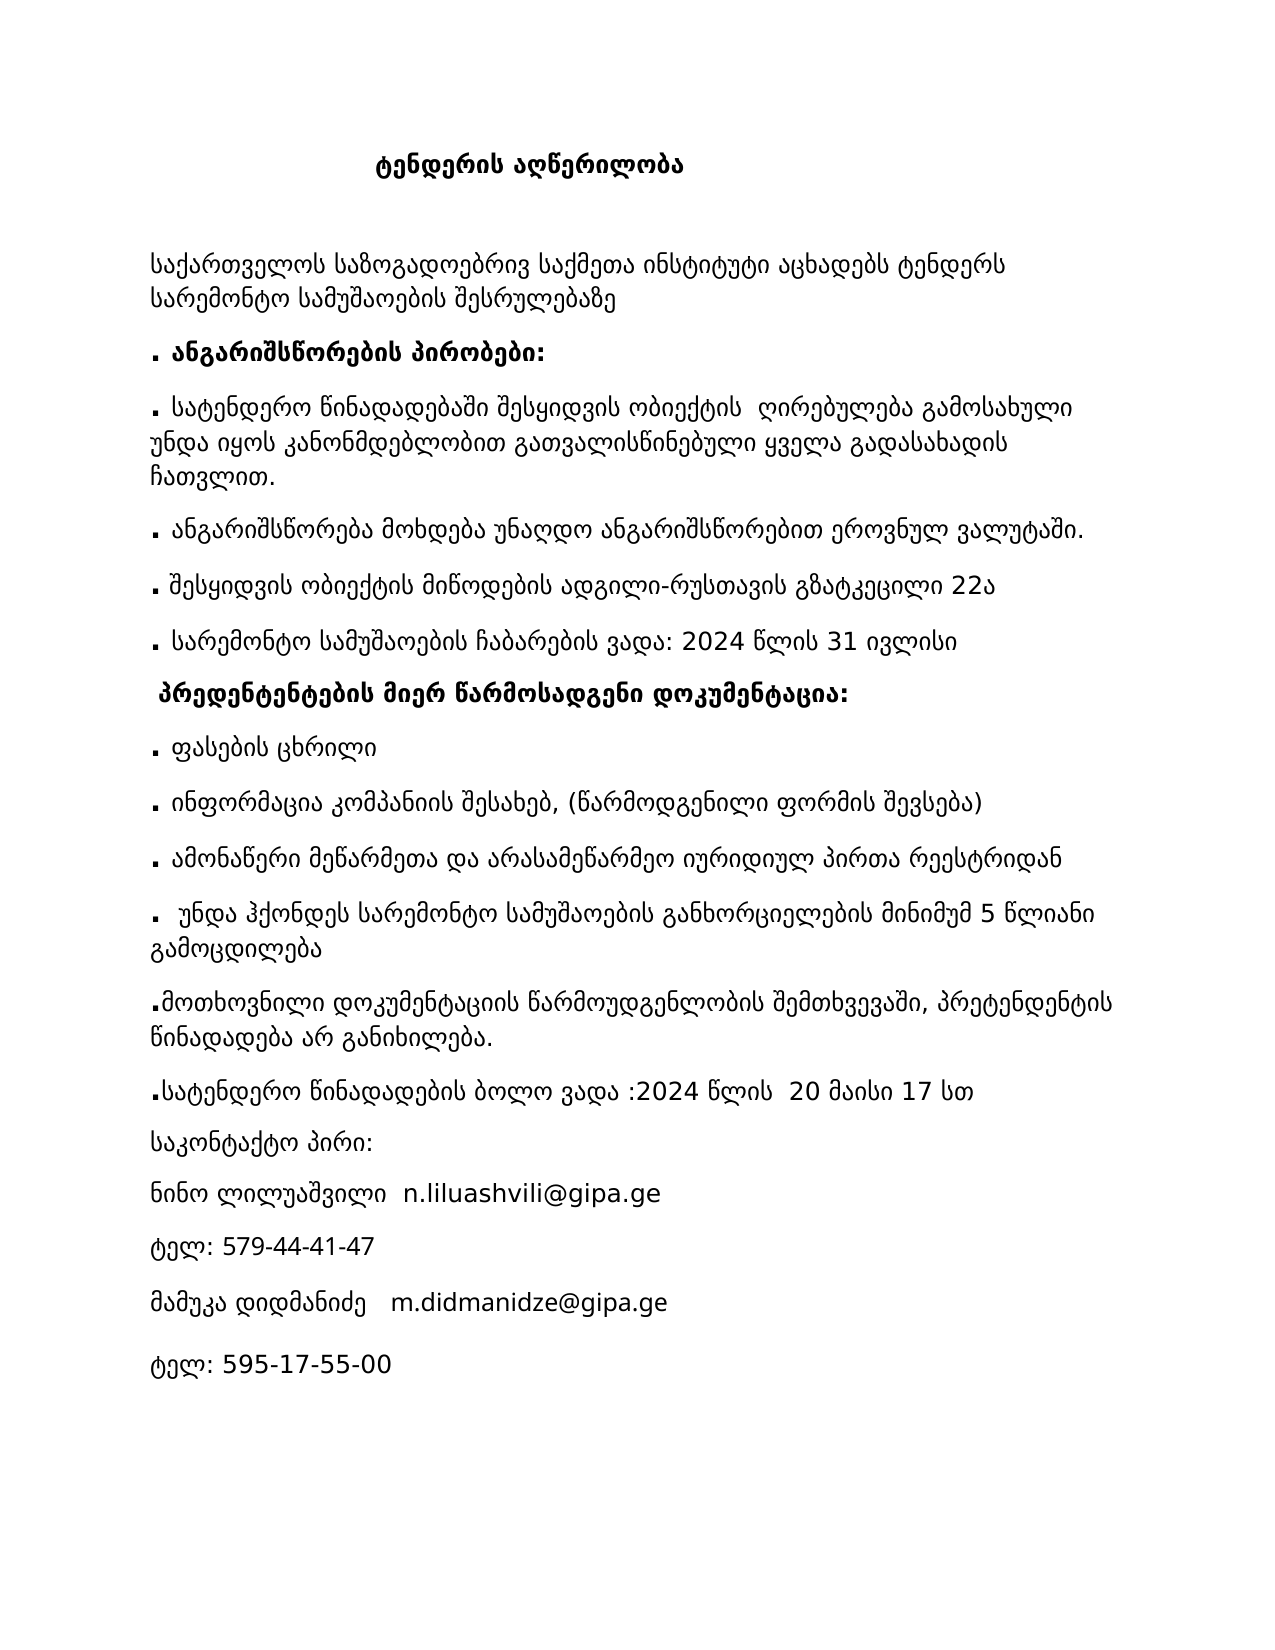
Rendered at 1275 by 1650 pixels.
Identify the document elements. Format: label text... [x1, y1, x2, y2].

text . ამონაწერი მეწარმეთა და არასამეწარმეო იურიდიულ პირთა რეესტრიდან [150, 840, 1125, 874]
text .სატენდერო წინადადების ბოლო ვადა :2024 წლის 20 მაისი 17 სთ [150, 1073, 1125, 1107]
text . ანგარიშსწორება მოხდება უნაღდო ანგარიშსწორებით ეროვნულ ვალუტაში. [150, 512, 1125, 546]
text ტელ: 579-44-41-47 [150, 1229, 1125, 1263]
text . ანგარიშსწორების პირობები: [150, 334, 1125, 368]
text მამუკა დიდმანიძე m.didmanidze@gipa.ge ტელ: 595-17-55-00 [150, 1285, 1125, 1380]
text ნინო ლილუაშვილი n.liluashvili@gipa.ge [150, 1179, 1125, 1208]
text . ინფორმაცია კომპანიის შესახებ, (წარმოდგენილი ფორმის შევსება) [150, 784, 1125, 818]
text . შესყიდვის ობიექტის მიწოდების ადგილი-რუსთავის გზატკეცილი 22ა [150, 567, 1125, 601]
text . სარემონტო სამუშაოების ჩაბარების ვადა: 2024 წლის 31 ივლისი [150, 623, 1125, 657]
text პრედენტენტების მიერ წარმოსადგენი დოკუმენტაცია: [150, 679, 1125, 708]
text .მოთხოვნილი დოკუმენტაციის წარმოუდგენლობის შემთხვევაში, პრეტენდენტის წინადადება არ განიხილება. [150, 984, 1125, 1052]
text ტენდერის აღწერილობა [300, 150, 1125, 179]
text . ფასების ცხრილი [150, 729, 1125, 763]
text საკონტაქტო პირი: [150, 1128, 1125, 1158]
text საქართველოს საზოგადოებრივ საქმეთა ინსტიტუტი აცხადებს ტენდერს სარემონტო სამუშაოების შესრულებაზე [150, 250, 1125, 313]
text . სატენდერო წინადადებაში შესყიდვის ობიექტის ღირებულება გამოსახული უნდა იყოს კანონმდებლობით გათვალისწინებული ყველა გადასახადის ჩათვლით. [150, 390, 1125, 491]
text . უნდა ჰქონდეს სარემონტო სამუშაოების განხორციელების მინიმუმ 5 წლიანი გამოცდილება [150, 896, 1125, 963]
